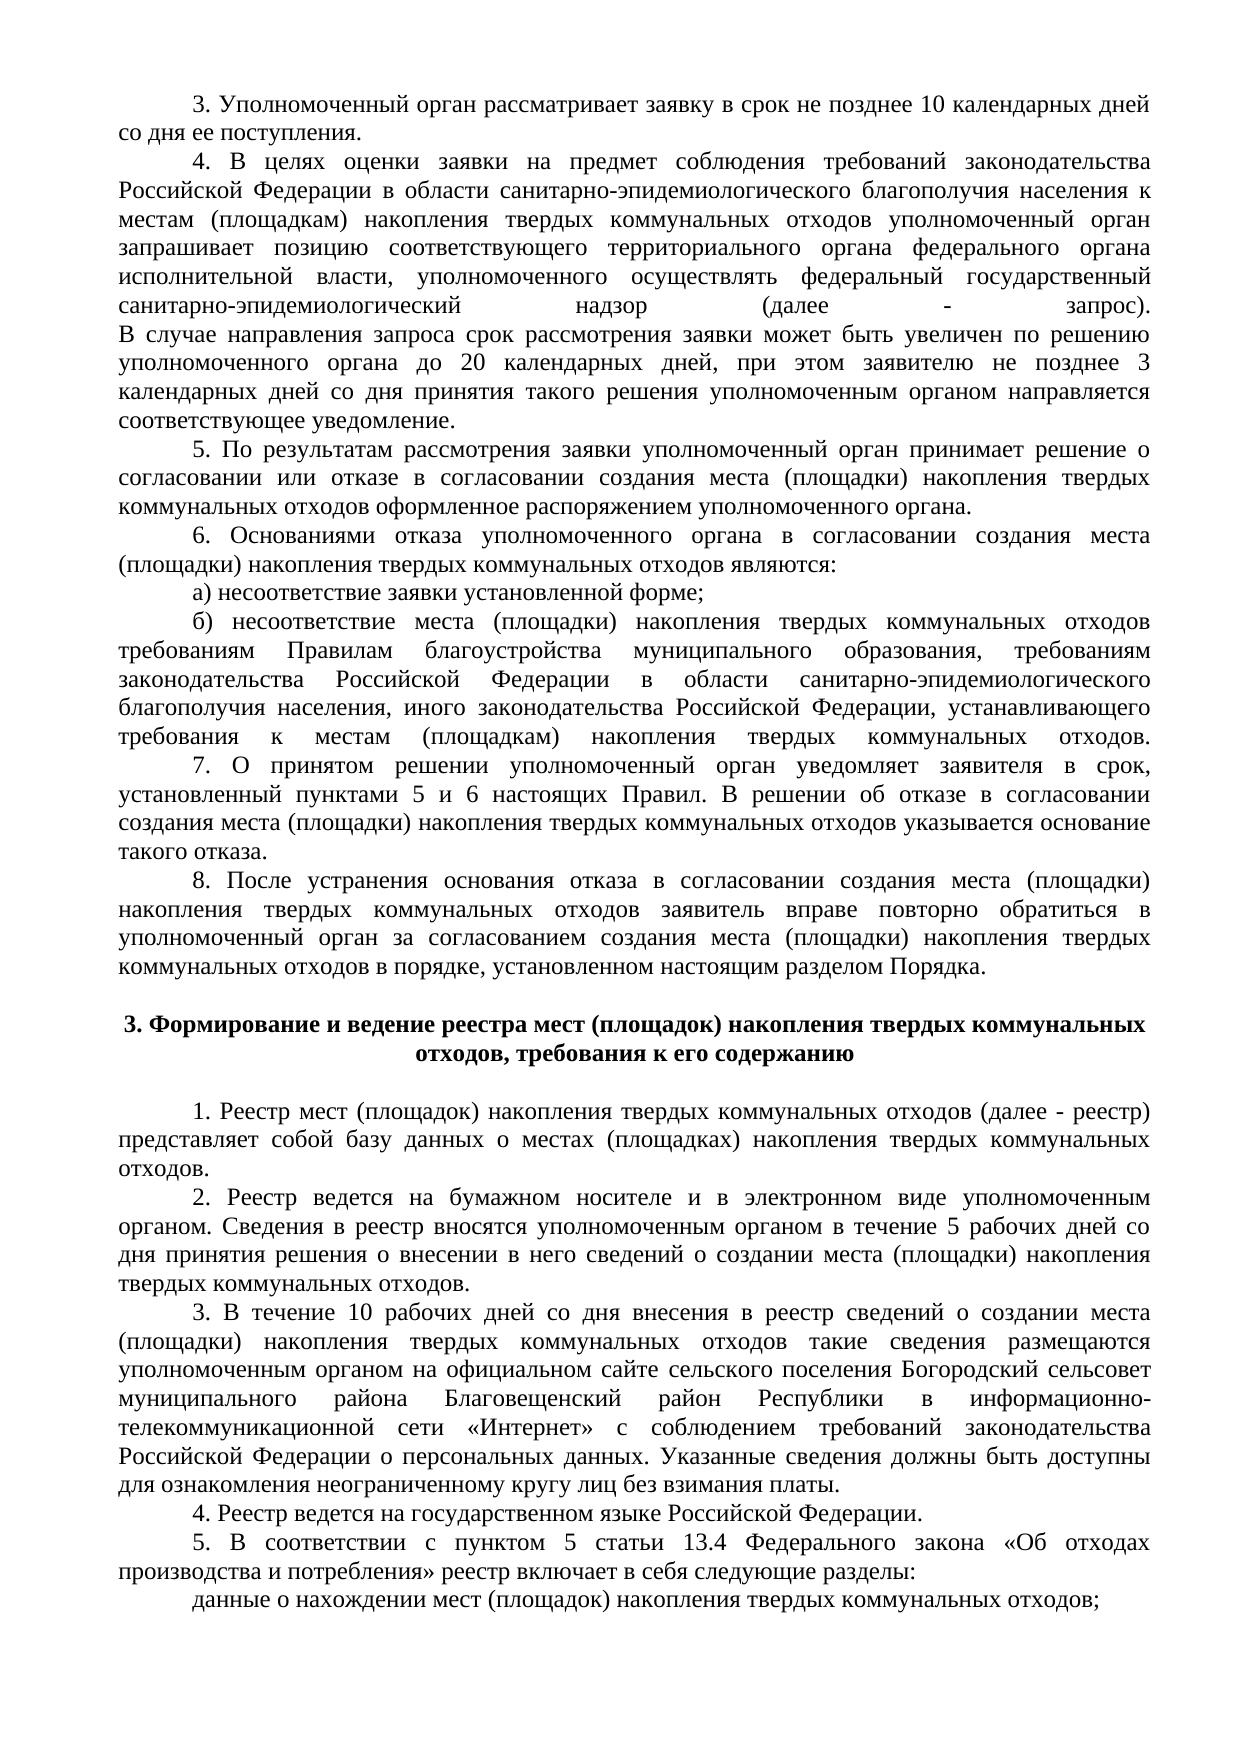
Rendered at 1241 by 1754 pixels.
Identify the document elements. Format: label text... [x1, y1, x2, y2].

text а) несоответствие заявки установленной форме; [118, 577, 1152, 606]
text 3. В течение 10 рабочих дней со дня внесения в реестр сведений о создании места (площадки) накопления твердых коммунальных отходов такие сведения размещаются уполномоченным органом на официальном сайте сельского поселения Богородский сельсовет муниципального района Благовещенский район Республики в информационно-телекоммуникационной сети «Интернет» с соблюдением требований законодательства Российской Федерации о персональных данных. Указанные сведения должны быть доступны для ознакомления неограниченному кругу лиц без взимания платы. [118, 1297, 1152, 1498]
text 8. После устранения основания отказа в согласовании создания места (площадки) накопления твердых коммунальных отходов заявитель вправе повторно обратиться в уполномоченный орган за согласованием создания места (площадки) накопления твердых коммунальных отходов в порядке, установленном настоящим разделом Порядка. [118, 865, 1152, 980]
text 4. В целях оценки заявки на предмет соблюдения требований законодательства Российской Федерации в области санитарно-эпидемиологического благополучия населения к местам (площадкам) накопления твердых коммунальных отходов уполномоченный орган запрашивает позицию соответствующего территориального органа федерального органа исполнительной власти, уполномоченного осуществлять федеральный государственный санитарно-эпидемиологический надзор (далее - запрос). В случае направления запроса срок рассмотрения заявки может быть увеличен по решению уполномоченного органа до 20 календарных дней, при этом заявителю не позднее 3 календарных дней со дня принятия такого решения уполномоченным органом направляется соответствующее уведомление. [118, 146, 1152, 434]
text 5. По результатам рассмотрения заявки уполномоченный орган принимает решение о согласовании или отказе в согласовании создания места (площадки) накопления твердых коммунальных отходов оформленное распоряжением уполномоченного органа. [118, 434, 1152, 520]
text 1. Реестр мест (площадок) накопления твердых коммунальных отходов (далее - реестр) представляет собой базу данных о местах (площадках) накопления твердых коммунальных отходов. [118, 1096, 1152, 1182]
text 6. Основаниями отказа уполномоченного органа в согласовании создания места (площадки) накопления твердых коммунальных отходов являются: [118, 520, 1152, 577]
text данные о нахождении мест (площадок) накопления твердых коммунальных отходов; [118, 1584, 1152, 1613]
text 4. Реестр ведется на государственном языке Российской Федерации. [118, 1498, 1152, 1527]
text 5. В соответствии с пунктом 5 статьи 13.4 Федерального закона «Об отходах производства и потребления» реестр включает в себя следующие разделы: [118, 1527, 1152, 1584]
text 2. Реестр ведется на бумажном носителе и в электронном виде уполномоченным органом. Сведения в реестр вносятся уполномоченным органом в течение 5 рабочих дней со дня принятия решения о внесении в него сведений о создании места (площадки) накопления твердых коммунальных отходов. [118, 1182, 1152, 1297]
text б) несоответствие места (площадки) накопления твердых коммунальных отходов требованиям Правилам благоустройства муниципального образования, требованиям законодательства Российской Федерации в области санитарно-эпидемиологического благополучия населения, иного законодательства Российской Федерации, устанавливающего требования к местам (площадкам) накопления твердых коммунальных отходов. 7. О принятом решении уполномоченный орган уведомляет заявителя в срок, установленный пунктами 5 и 6 настоящих Правил. В решении об отказе в согласовании создания места (площадки) накопления твердых коммунальных отходов указывается основание такого отказа. [118, 606, 1152, 865]
text 3. Формирование и ведение реестра мест (площадок) накопления твердых коммунальных отходов, требования к его содержанию [118, 1009, 1152, 1067]
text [118, 89, 1152, 146]
